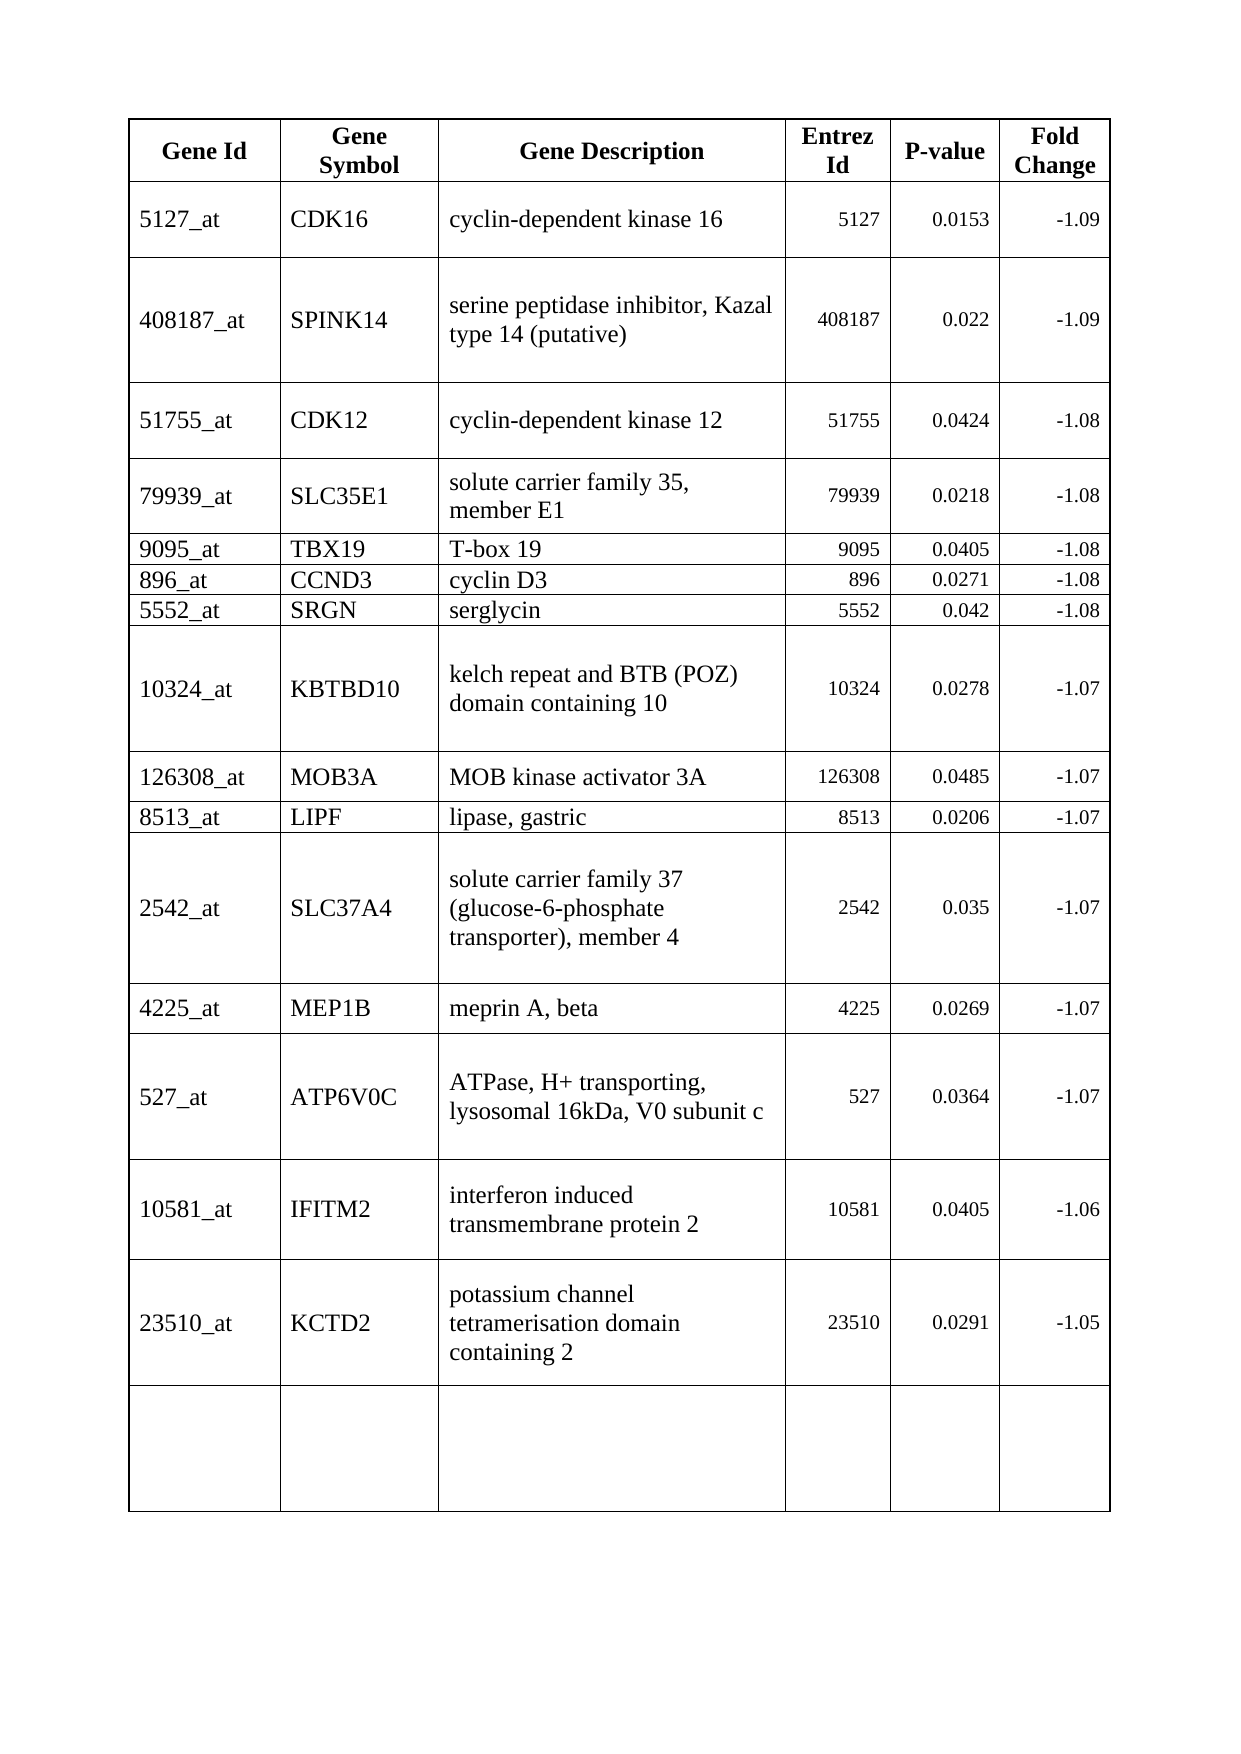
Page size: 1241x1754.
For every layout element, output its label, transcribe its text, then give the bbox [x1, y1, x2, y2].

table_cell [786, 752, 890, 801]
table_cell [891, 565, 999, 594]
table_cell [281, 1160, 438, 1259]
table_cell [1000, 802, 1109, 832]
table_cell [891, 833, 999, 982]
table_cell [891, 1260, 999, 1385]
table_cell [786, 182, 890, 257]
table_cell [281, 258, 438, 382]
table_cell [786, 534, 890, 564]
table_header Gene Symbol [281, 120, 438, 181]
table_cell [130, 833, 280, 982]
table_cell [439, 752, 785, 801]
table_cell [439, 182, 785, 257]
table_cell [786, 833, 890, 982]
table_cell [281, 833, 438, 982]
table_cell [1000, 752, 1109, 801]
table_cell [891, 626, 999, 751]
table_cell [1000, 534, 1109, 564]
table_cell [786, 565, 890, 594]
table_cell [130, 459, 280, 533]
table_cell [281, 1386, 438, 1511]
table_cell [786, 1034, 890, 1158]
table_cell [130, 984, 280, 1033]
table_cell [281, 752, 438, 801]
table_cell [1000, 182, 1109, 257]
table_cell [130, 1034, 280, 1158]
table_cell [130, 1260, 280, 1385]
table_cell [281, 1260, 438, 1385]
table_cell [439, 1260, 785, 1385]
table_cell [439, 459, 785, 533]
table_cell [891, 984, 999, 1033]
table_header Gene Id [130, 120, 280, 181]
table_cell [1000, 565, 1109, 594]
table_header P-value [891, 120, 999, 181]
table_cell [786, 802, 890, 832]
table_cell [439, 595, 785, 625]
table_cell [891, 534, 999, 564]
table_header Entrez Id [786, 120, 890, 181]
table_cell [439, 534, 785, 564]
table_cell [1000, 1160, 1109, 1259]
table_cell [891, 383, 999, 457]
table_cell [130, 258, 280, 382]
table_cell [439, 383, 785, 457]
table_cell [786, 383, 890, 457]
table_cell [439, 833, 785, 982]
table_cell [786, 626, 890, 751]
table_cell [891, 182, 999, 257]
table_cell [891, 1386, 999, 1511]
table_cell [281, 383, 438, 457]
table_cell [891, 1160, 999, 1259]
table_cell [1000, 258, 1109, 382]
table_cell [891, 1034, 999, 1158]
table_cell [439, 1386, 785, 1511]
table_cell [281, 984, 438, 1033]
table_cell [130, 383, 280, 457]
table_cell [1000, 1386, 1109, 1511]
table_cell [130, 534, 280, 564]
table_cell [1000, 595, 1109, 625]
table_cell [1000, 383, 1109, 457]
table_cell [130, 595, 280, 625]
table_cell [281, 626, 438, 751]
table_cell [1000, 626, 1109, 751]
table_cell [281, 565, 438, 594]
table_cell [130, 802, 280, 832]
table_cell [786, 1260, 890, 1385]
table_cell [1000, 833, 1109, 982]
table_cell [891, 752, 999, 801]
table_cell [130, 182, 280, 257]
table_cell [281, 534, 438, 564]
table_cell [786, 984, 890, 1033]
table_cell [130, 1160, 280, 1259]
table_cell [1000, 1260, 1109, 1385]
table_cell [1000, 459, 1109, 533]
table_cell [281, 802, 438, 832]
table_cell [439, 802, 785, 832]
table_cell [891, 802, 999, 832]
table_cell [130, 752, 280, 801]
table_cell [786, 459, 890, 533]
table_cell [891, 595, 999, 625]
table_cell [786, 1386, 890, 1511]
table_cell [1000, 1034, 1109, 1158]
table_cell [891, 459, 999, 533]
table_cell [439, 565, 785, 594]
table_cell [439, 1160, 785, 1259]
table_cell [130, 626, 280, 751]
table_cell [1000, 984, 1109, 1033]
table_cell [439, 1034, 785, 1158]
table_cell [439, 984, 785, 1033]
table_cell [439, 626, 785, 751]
table_header Gene Description [439, 120, 785, 181]
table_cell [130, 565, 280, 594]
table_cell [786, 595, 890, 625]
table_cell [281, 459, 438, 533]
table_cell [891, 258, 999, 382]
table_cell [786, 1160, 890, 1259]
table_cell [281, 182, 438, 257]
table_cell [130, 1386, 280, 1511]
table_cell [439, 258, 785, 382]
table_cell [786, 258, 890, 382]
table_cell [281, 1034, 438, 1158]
table_header Fold Change [1000, 120, 1109, 181]
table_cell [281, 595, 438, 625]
